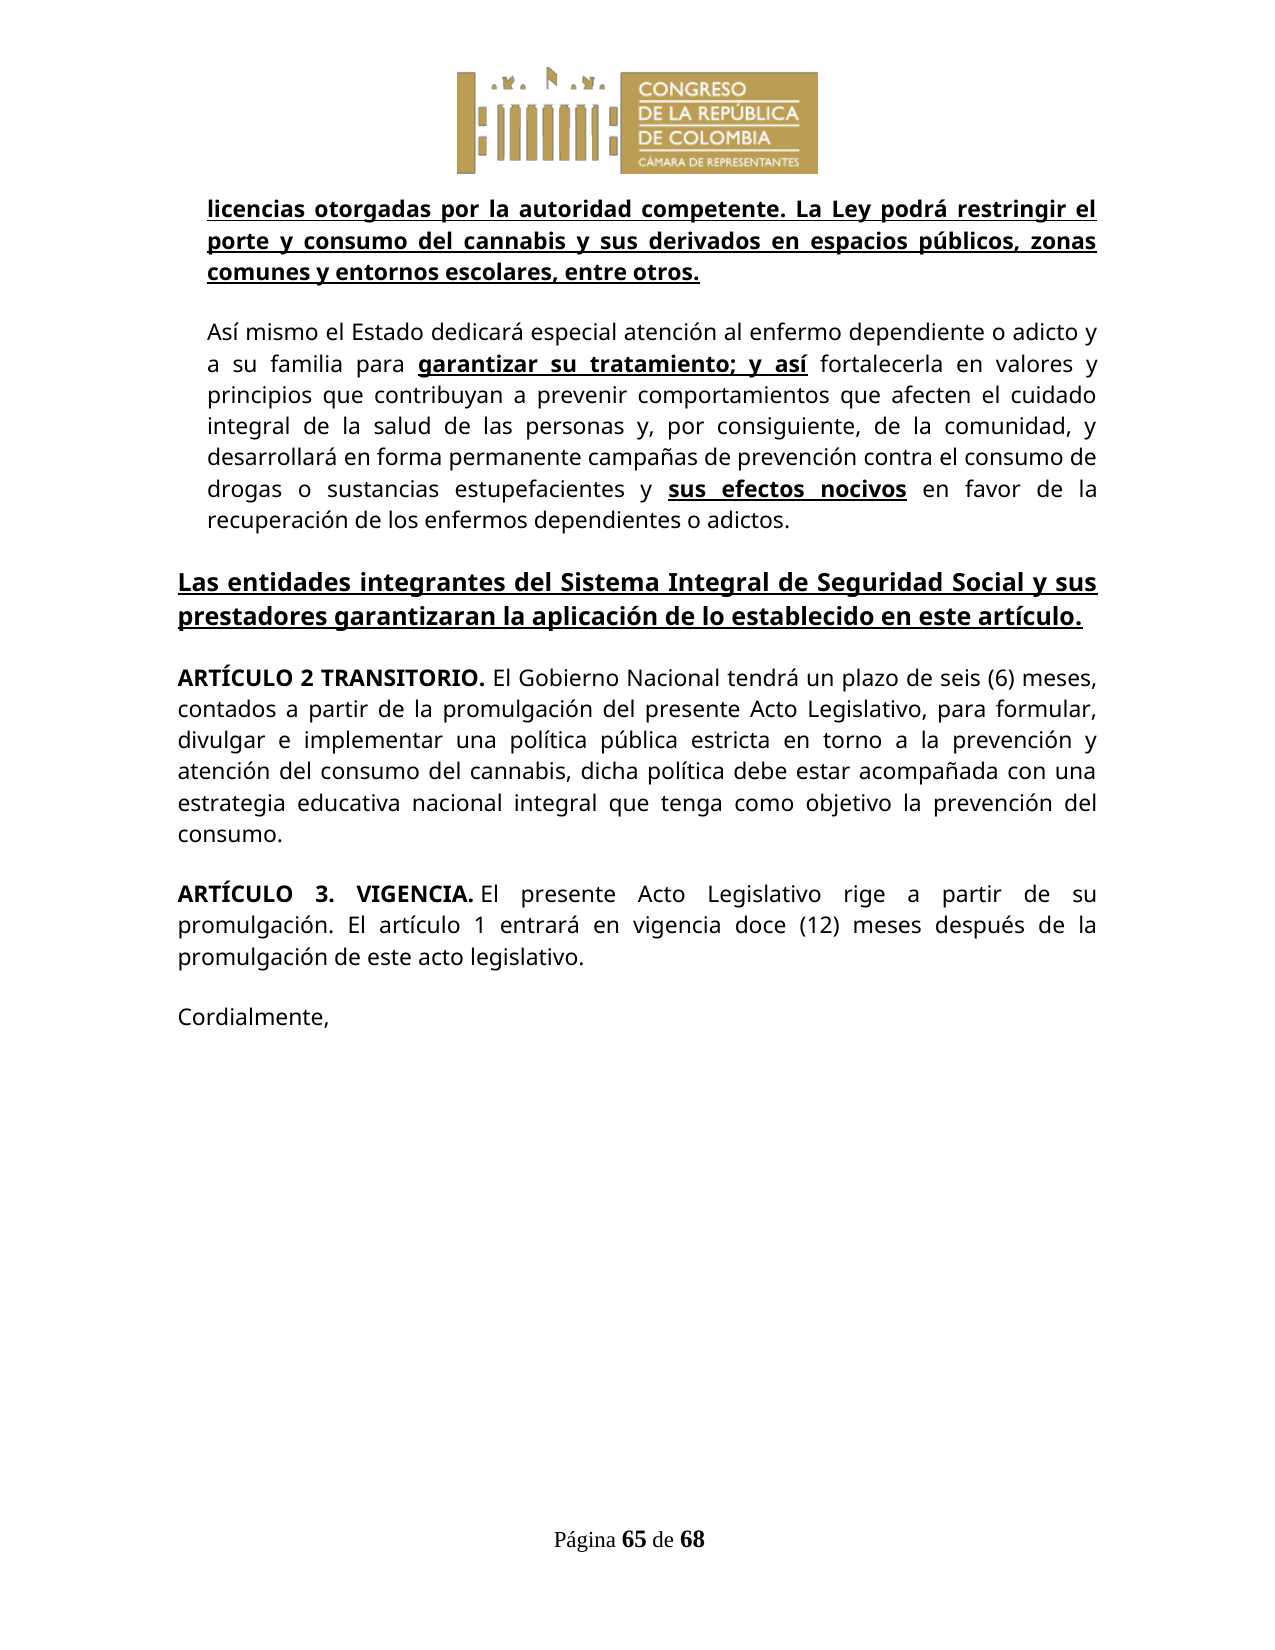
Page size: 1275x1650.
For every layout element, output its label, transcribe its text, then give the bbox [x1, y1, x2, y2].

text Así mismo el Estado dedicará especial atención al enfermo dependiente o adicto y a su familia para garantizar su tratamiento; y así fortalecerla en valores y principios que contribuyan a prevenir comportamientos que afecten el cuidado integral de la salud de las personas y, por consiguiente, de la comunidad, y desarrollará en forma permanente campañas de prevención contra el consumo de drogas o sustancias estupefacientes y sus efectos nocivos en favor de la recuperación de los enfermos dependientes o adictos. [207, 316, 1098, 535]
text Las entidades integrantes del Sistema Integral de Seguridad Social y sus prestadores garantizaran la aplicación de lo establecido en este artículo. [177, 594, 1098, 632]
text Cordialmente, [177, 1001, 1098, 1032]
text ARTÍCULO 2 TRANSITORIO. El Gobierno Nacional tendrá un plazo de seis (6) meses, contados a partir de la promulgación del presente Acto Legislativo, para formular, divulgar e implementar una política pública estricta en torno a la prevención y atención del consumo del cannabis, dicha política debe estar acompañada con una estrategia educativa nacional integral que tenga como objetivo la prevención del consumo. [177, 662, 1098, 849]
text Las entidades integrantes del Sistema Integral de Seguridad Social y sus prestadores garantizaran la aplicación de lo establecido en este artículo. [177, 564, 1098, 593]
text ARTÍCULO 3. VIGENCIA. El presente Acto Legislativo rige a partir de su promulgación. El artículo 1 entrará en vigencia doce (12) meses después de la promulgación de este acto legislativo. [177, 878, 1098, 972]
picture [457, 67, 818, 174]
